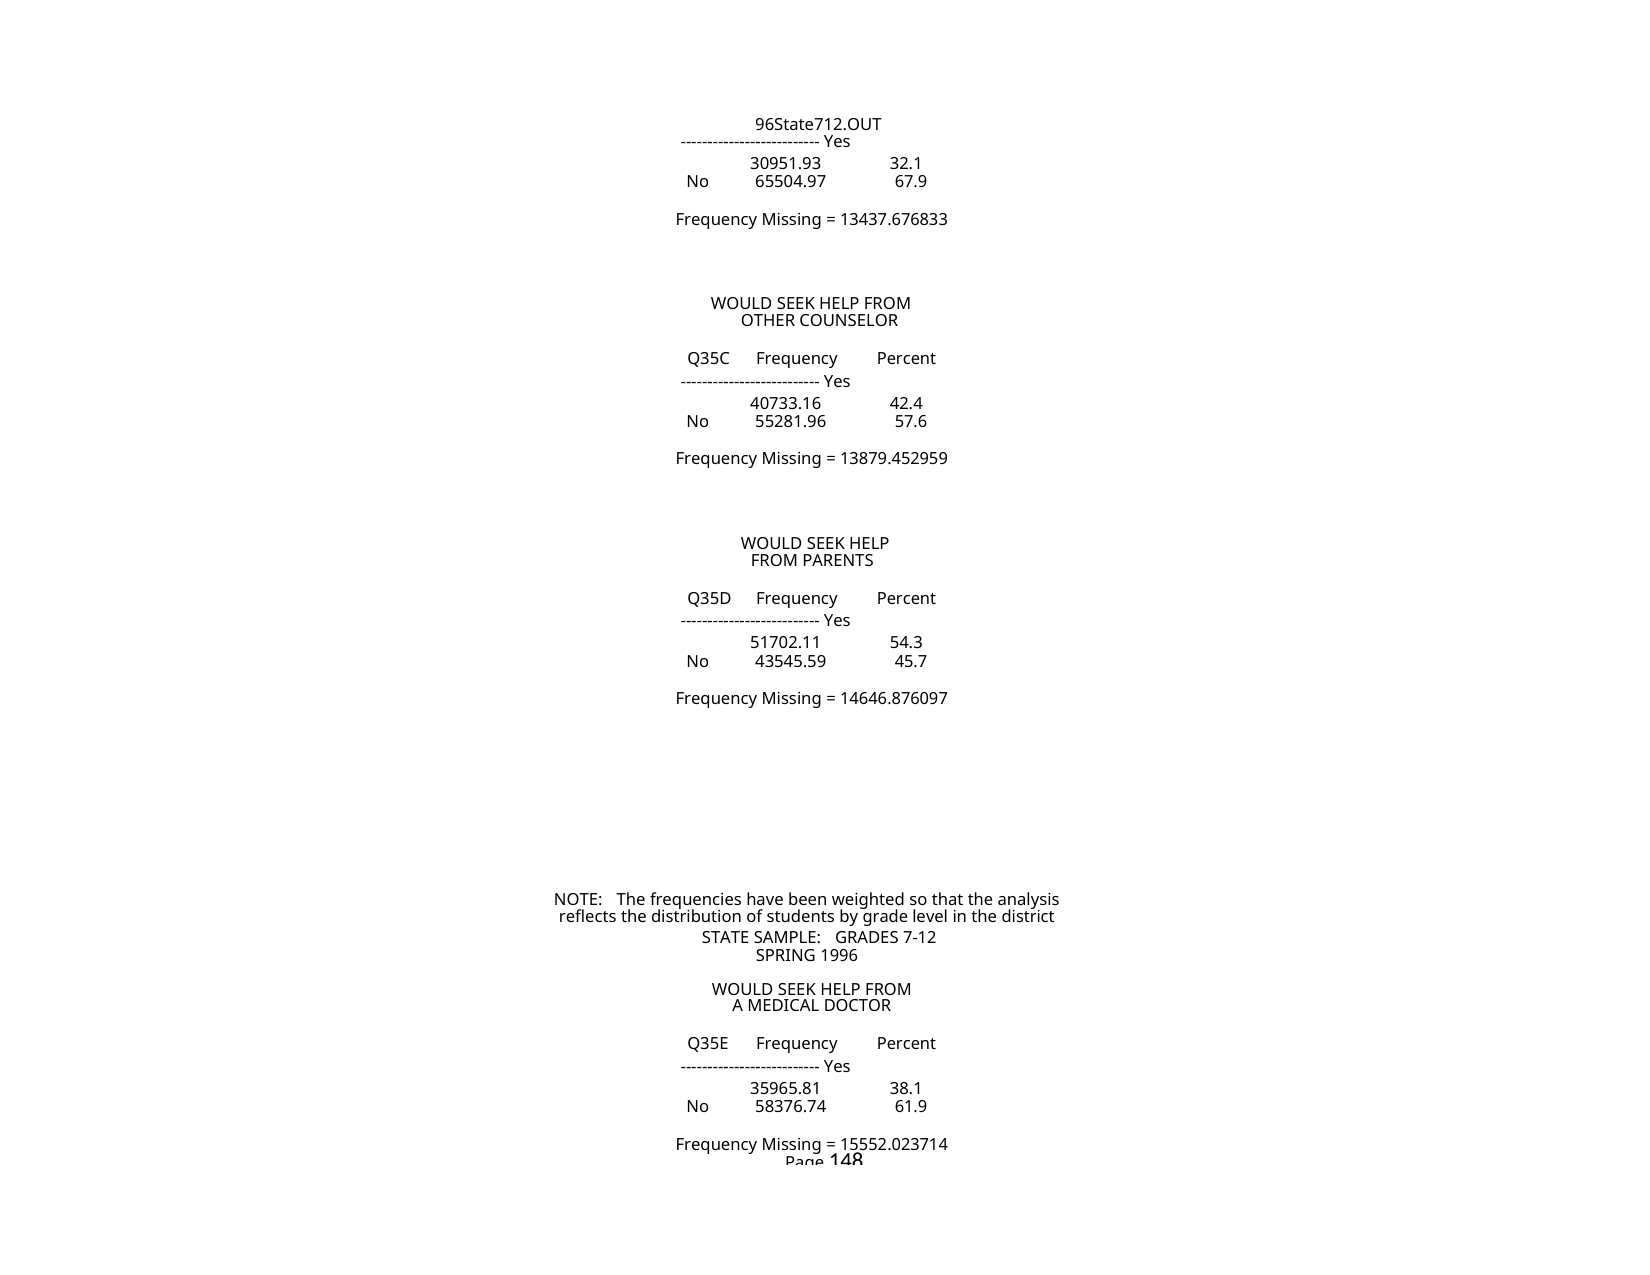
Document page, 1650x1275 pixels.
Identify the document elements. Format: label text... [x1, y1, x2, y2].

text Frequency Missing = 13437.676833 [647, 207, 976, 230]
text Frequency Missing = 14646.876097 [647, 687, 976, 710]
text No 58376.74 61.9 [677, 1099, 936, 1116]
text -------------------------- Yes 30951.93 32.1 [680, 129, 945, 174]
text Frequency Missing = 15552.023714 [647, 1132, 976, 1155]
text Frequency Missing = 13879.452959 [647, 447, 976, 470]
text WOULD SEEK HELP FROM OTHER COUNSELOR [711, 296, 915, 329]
text -------------------------- Yes 35965.81 38.1 [680, 1054, 945, 1099]
text No 65504.97 67.9 [677, 174, 936, 191]
text SPRING 1996 [747, 948, 866, 965]
text Q35E Frequency Percent [677, 1032, 946, 1054]
text No 43545.59 45.7 [677, 654, 936, 671]
text Q35D Frequency Percent [677, 586, 946, 609]
text -------------------------- Yes 51702.11 54.3 [680, 609, 945, 654]
text NOTE: The frequencies have been weighted so that the analysis reflects the distribution of students by grade level in the district [529, 892, 1084, 926]
text No 55281.96 57.6 [677, 414, 936, 431]
text WOULD SEEK HELP FROM A MEDICAL DOCTOR [709, 982, 914, 1015]
text -------------------------- Yes 40733.16 42.4 [680, 369, 945, 414]
text WOULD SEEK HELP FROM PARENTS [741, 536, 895, 569]
text STATE SAMPLE: GRADES 7-12 [684, 926, 953, 948]
text Q35C Frequency Percent [677, 346, 946, 369]
